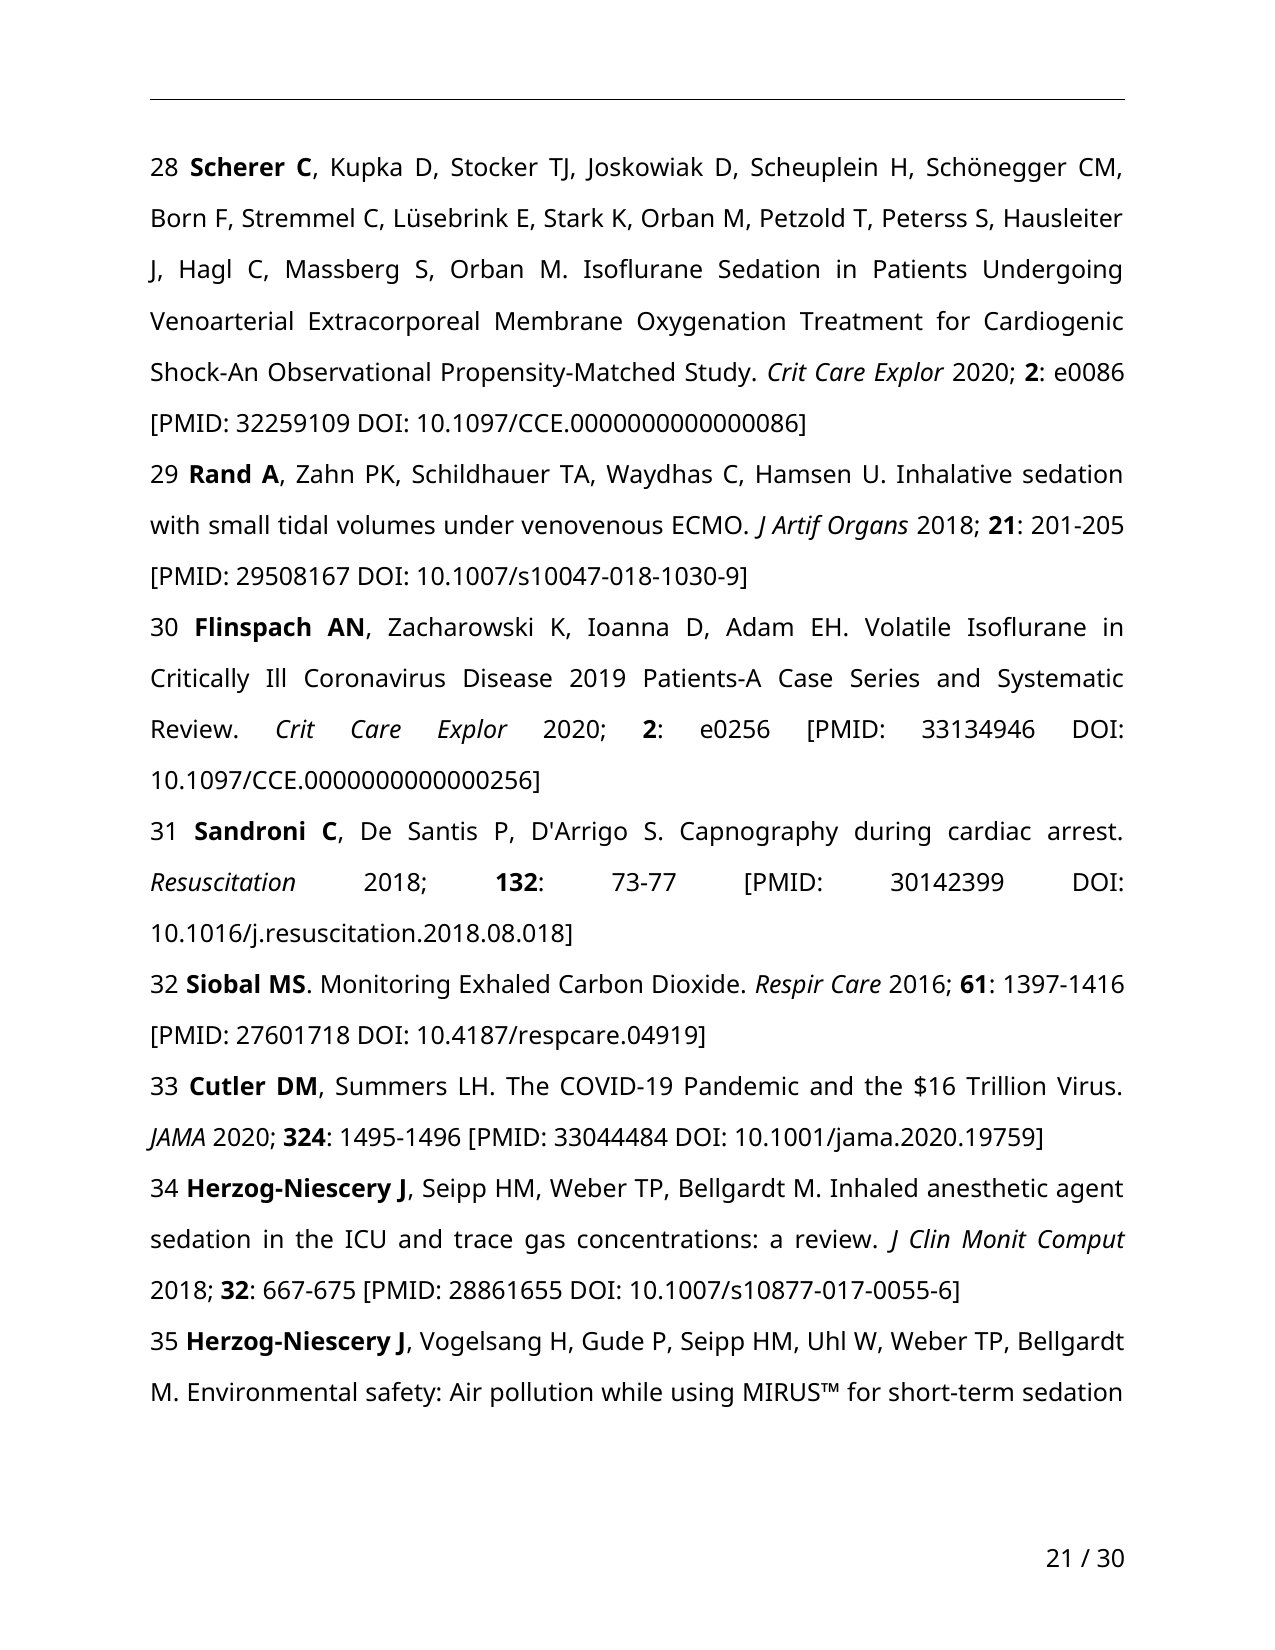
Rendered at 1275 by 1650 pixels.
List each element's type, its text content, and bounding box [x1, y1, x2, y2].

text 34 Herzog-Niescery J, Seipp HM, Weber TP, Bellgardt M. Inhaled anesthetic agent sedation in the ICU and trace gas concentrations: a review. J Clin Monit Comput 2018; 32: 667-675 [PMID: 28861655 DOI: 10.1007/s10877-017-0055-6] [150, 1171, 1125, 1307]
text 29 Rand A, Zahn PK, Schildhauer TA, Waydhas C, Hamsen U. Inhalative sedation with small tidal volumes under venovenous ECMO. J Artif Organs 2018; 21: 201-205 [PMID: 29508167 DOI: 10.1007/s10047-018-1030-9] [150, 456, 1125, 592]
text 33 Cutler DM, Summers LH. The COVID-19 Pandemic and the $16 Trillion Virus. JAMA 2020; 324: 1495-1496 [PMID: 33044484 DOI: 10.1001/jama.2020.19759] [150, 1069, 1125, 1154]
text 30 Flinspach AN, Zacharowski K, Ioanna D, Adam EH. Volatile Isoflurane in Critically Ill Coronavirus Disease 2019 Patients-A Case Series and Systematic Review. Crit Care Explor 2020; 2: e0256 [PMID: 33134946 DOI: 10.1097/CCE.0000000000000256] [150, 609, 1125, 797]
text 32 Siobal MS. Monitoring Exhaled Carbon Dioxide. Respir Care 2016; 61: 1397-1416 [PMID: 27601718 DOI: 10.4187/respcare.04919] [150, 967, 1125, 1052]
text 28 Scherer C, Kupka D, Stocker TJ, Joskowiak D, Scheuplein H, Schönegger CM, Born F, Stremmel C, Lüsebrink E, Stark K, Orban M, Petzold T, Peterss S, Hausleiter J, Hagl C, Massberg S, Orban M. Isoflurane Sedation in Patients Undergoing Venoarterial Extracorporeal Membrane Oxygenation Treatment for Cardiogenic Shock-An Observational Propensity-Matched Study. Crit Care Explor 2020; 2: e0086 [PMID: 32259109 DOI: 10.1097/CCE.0000000000000086] [150, 150, 1125, 439]
text 31 Sandroni C, De Santis P, D'Arrigo S. Capnography during cardiac arrest. Resuscitation 2018; 132: 73-77 [PMID: 30142399 DOI: 10.1016/j.resuscitation.2018.08.018] [150, 813, 1125, 950]
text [150, 1324, 1125, 1409]
